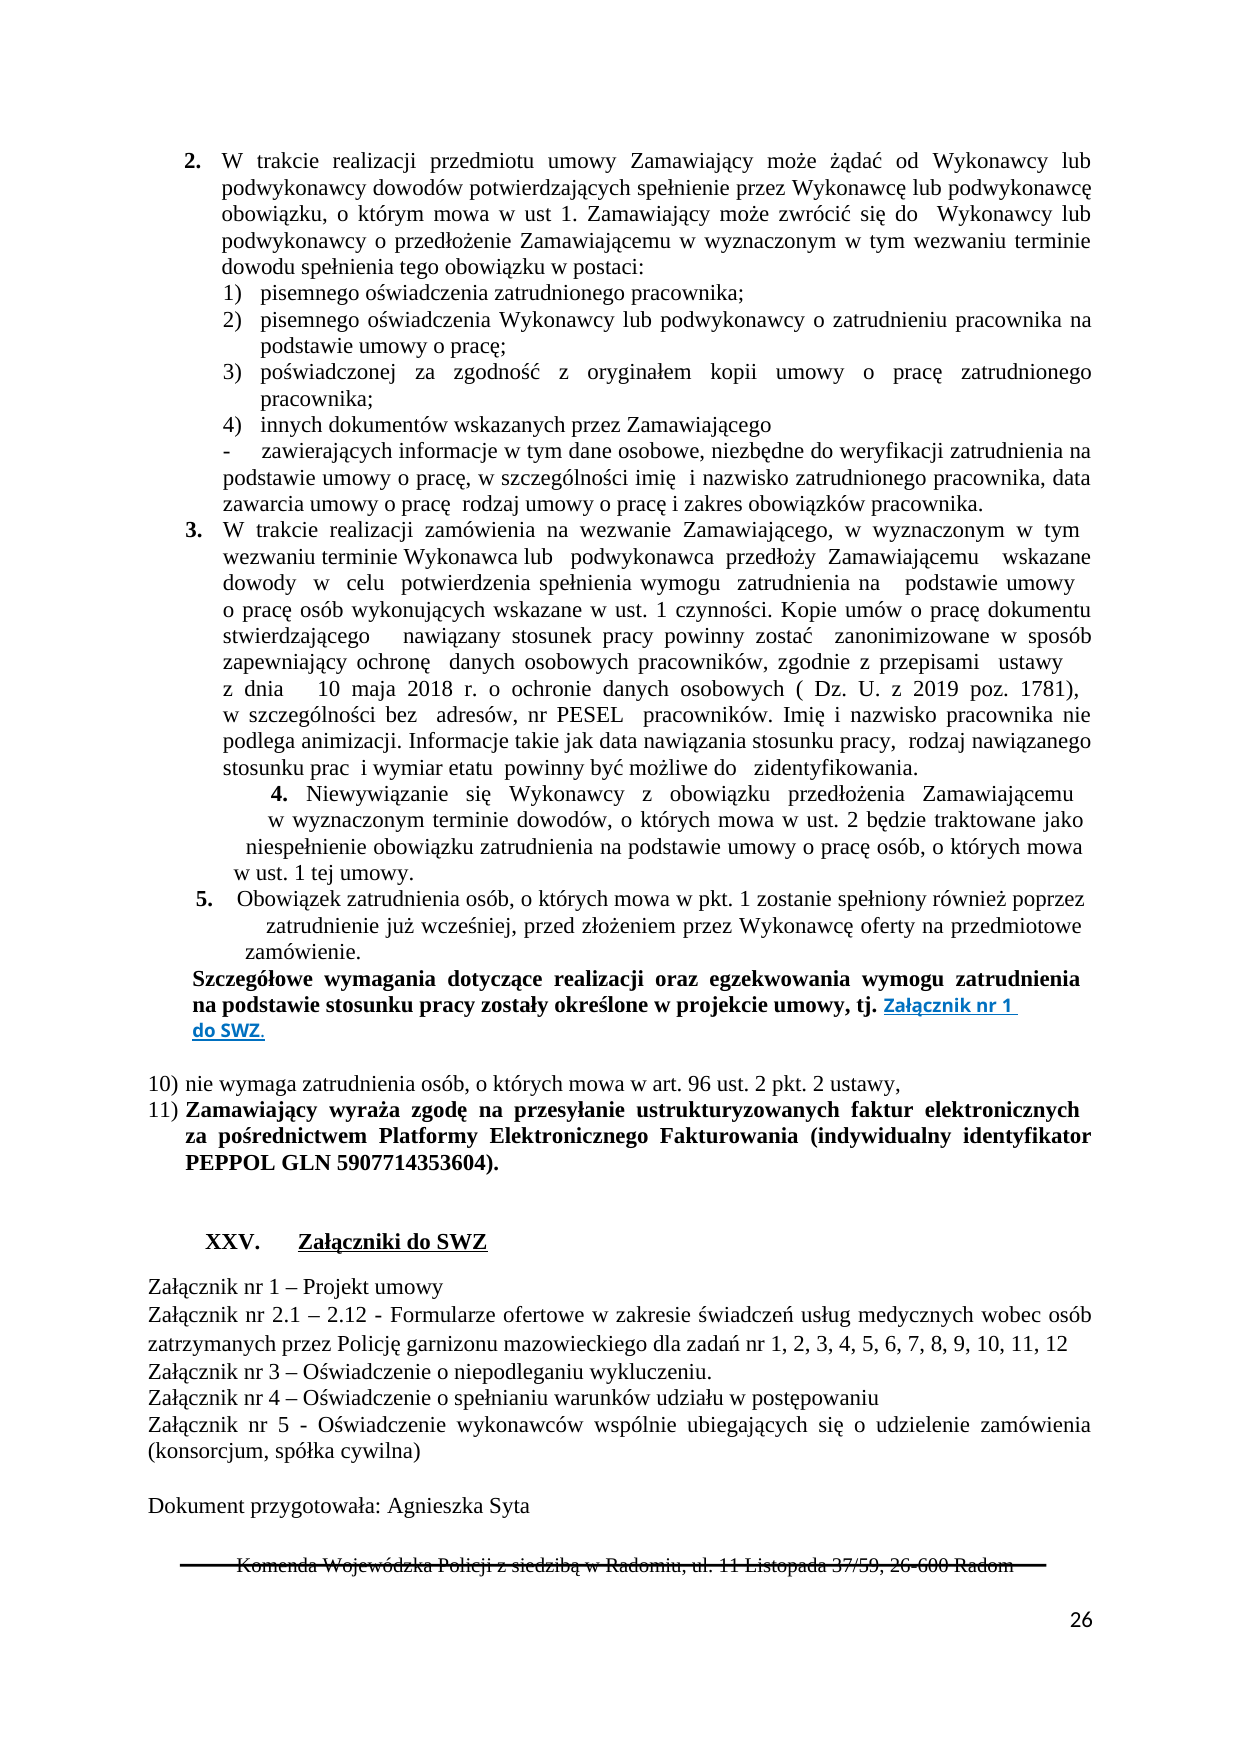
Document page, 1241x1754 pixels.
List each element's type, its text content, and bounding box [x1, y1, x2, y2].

list W trakcie realizacji przedmiotu umowy Zamawiający może żądać od Wykonawcy lub podwykonawcy dowodów potwierdzających spełnienie przez Wykonawcę lub podwykonawcę obowiązku, o którym mowa w ust 1. Zamawiający może zwrócić się do Wykonawcy lub podwykonawcy o przedłożenie Zamawiającemu w wyznaczonym w tym wezwaniu terminie dowodu spełnienia tego obowiązku w postaci: [184, 148, 1093, 279]
list Załączniki do SWZ [260, 1228, 1093, 1254]
text Szczegółowe wymagania dotyczące realizacji oraz egzekwowania wymogu zatrudnienia na podstawie stosunku pracy zostały określone w projekcie umowy, tj. Załącznik nr 1 [192, 964, 1093, 1018]
list pisemnego oświadczenia zatrudnionego pracownika; [223, 279, 1093, 306]
text Dokument przygotowała: Agnieszka Syta [148, 1492, 1093, 1518]
text Załącznik nr 3 – Oświadczenie o niepodleganiu wykluczeniu. [148, 1358, 1093, 1384]
text Załącznik nr 5 - Oświadczenie wykonawców wspólnie ubiegających się o udzielenie zamówienia (konsorcjum, spółka cywilna) [148, 1411, 1093, 1463]
text Załącznik nr 2.1 – 2.12 - Formularze ofertowe w zakresie świadczeń usług medycznych wobec osób zatrzymanych przez Policję garnizonu mazowieckiego dla zadań nr 1, 2, 3, 4, 5, 6, 7, 8, 9, 10, 11, 12 [148, 1301, 1093, 1356]
list poświadczonej za zgodność z oryginałem kopii umowy o pracę zatrudnionego pracownika; [223, 358, 1093, 411]
list innych dokumentów wskazanych przez Zamawiającego [223, 411, 1093, 437]
text do SWZ. [192, 1018, 1093, 1043]
text 4. Niewywiązanie się Wykonawcy z obowiązku przedłożenia Zamawiającemu w wyznaczonym terminie dowodów, o których mowa w ust. 2 będzie traktowane jako niespełnienie obowiązku zatrudnienia na podstawie umowy o pracę osób, o których mowa w ust. 1 tej umowy. [148, 780, 1093, 886]
list W trakcie realizacji zamówienia na wezwanie Zamawiającego, w wyznaczonym w tym wezwaniu terminie Wykonawca lub podwykonawca przedłoży Zamawiającemu wskazane dowody w celu potwierdzenia spełnienia wymogu zatrudnienia na podstawie umowy o pracę osób wykonujących wskazane w ust. 1 czynności. Kopie umów o pracę dokumentu stwierdzającego nawiązany stosunek pracy powinny zostać zanonimizowane w sposób zapewniający ochronę danych osobowych pracowników, zgodnie z przepisami ustawy z dnia 10 maja 2018 r. o ochronie danych osobowych ( Dz. U. z 2019 poz. 1781), w szczególności bez adresów, nr PESEL pracowników. Imię i nazwisko pracownika nie podlega animizacji. Informacje takie jak data nawiązania stosunku pracy, rodzaj nawiązanego stosunku prac i wymiar etatu powinny być możliwe do zidentyfikowania. [185, 517, 1093, 780]
list nie wymaga zatrudnienia osób, o których mowa w art. 96 ust. 2 pkt. 2 ustawy, [148, 1069, 1093, 1096]
text 5. Obowiązek zatrudnienia osób, o których mowa w pkt. 1 zostanie spełniony również poprzez zatrudnienie już wcześniej, przed złożeniem przez Wykonawcę oferty na przedmiotowe zamówienie. [148, 886, 1093, 964]
text - zawierających informacje w tym dane osobowe, niezbędne do weryfikacji zatrudnienia na podstawie umowy o pracę, w szczególności imię i nazwisko zatrudnionego pracownika, data zawarcia umowy o pracę rodzaj umowy o pracę i zakres obowiązków pracownika. [223, 437, 1093, 517]
list Zamawiający wyraża zgodę na przesyłanie ustrukturyzowanych faktur elektronicznych za pośrednictwem Platformy Elektronicznego Fakturowania (indywidualny identyfikator PEPPOL GLN 5907714353604). [148, 1096, 1093, 1175]
text Załącznik nr 4 – Oświadczenie o spełnianiu warunków udziału w postępowaniu [148, 1384, 1093, 1411]
text Załącznik nr 1 – Projekt umowy [148, 1273, 1093, 1299]
list pisemnego oświadczenia Wykonawcy lub podwykonawcy o zatrudnieniu pracownika na podstawie umowy o pracę; [223, 306, 1093, 358]
